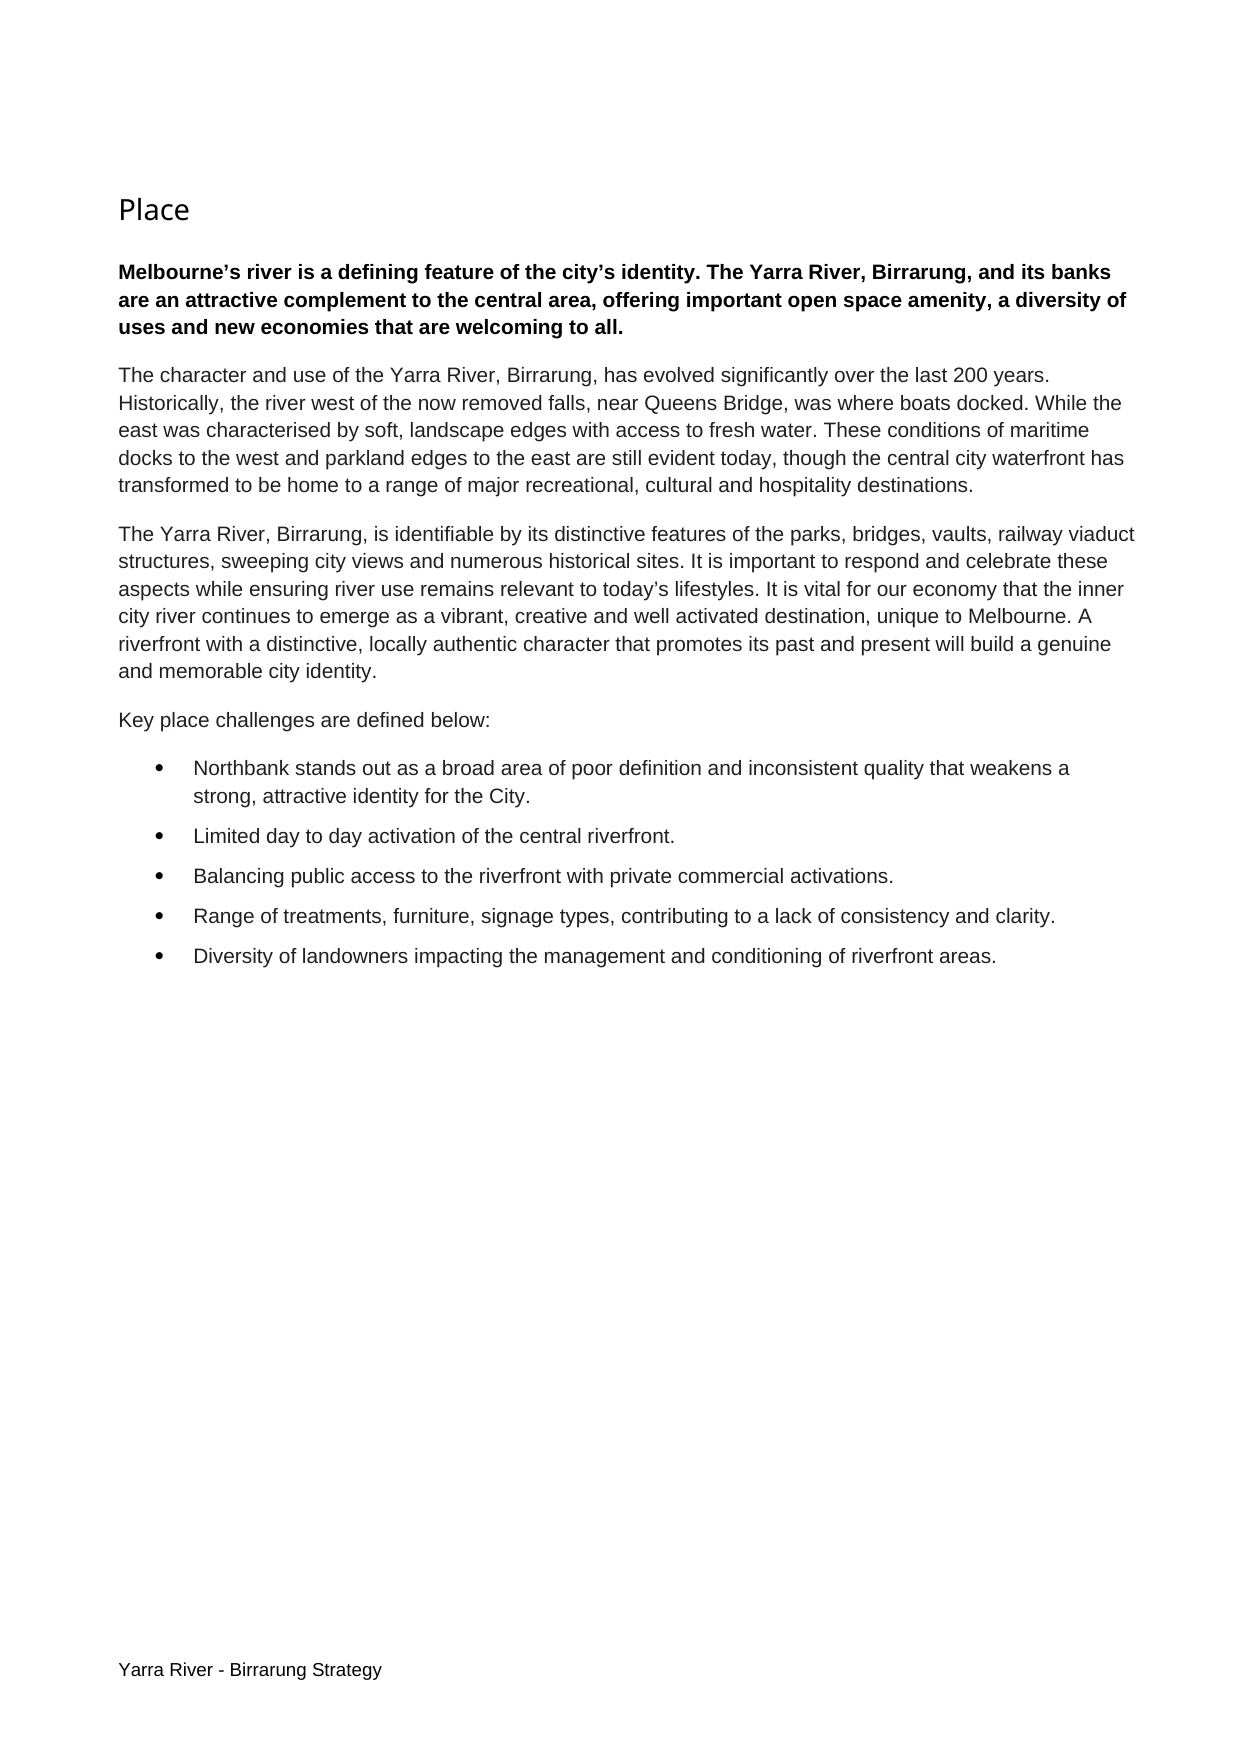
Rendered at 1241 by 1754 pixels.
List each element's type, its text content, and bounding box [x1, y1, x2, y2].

text The Yarra River, Birrarung, is identifiable by its distinctive features of the parks, bridges, vaults, railway viaduct structures, sweeping city views and numerous historical sites. It is important to respond and celebrate these aspects while ensuring river use remains relevant to today’s lifestyles. It is vital for our economy that the inner city river continues to emerge as a vibrant, creative and well activated destination, unique to Melbourne. A riverfront with a distinctive, locally authentic character that promotes its past and present will build a genuine and memorable city identity. [118, 522, 1137, 683]
text Melbourne’s river is a defining feature of the city’s identity. The Yarra River, Birrarung, and its banks are an attractive complement to the central area, offering important open space amenity, a diversity of uses and new economies that are welcoming to all. [118, 260, 1137, 339]
subtitle Place [118, 189, 1137, 229]
list Diversity of landowners impacting the management and conditioning of riverfront areas. [156, 944, 1137, 968]
list Limited day to day activation of the central riverfront. [156, 823, 1137, 847]
text The character and use of the Yarra River, Birrarung, has evolved significantly over the last 200 years. Historically, the river west of the now removed falls, near Queens Bridge, was where boats docked. While the east was characterised by soft, landscape edges with access to fresh water. These conditions of maritime docks to the west and parkland edges to the east are still evident today, though the central city waterfront has transformed to be home to a range of major recreational, cultural and hospitality destinations. [118, 363, 1137, 497]
text Key place challenges are defined below: [118, 707, 1137, 731]
list Northbank stands out as a broad area of poor definition and inconsistent quality that weakens a strong, attractive identity for the City. [156, 756, 1137, 807]
list Range of treatments, furniture, signage types, contributing to a lack of consistency and clarity. [156, 904, 1137, 928]
list Balancing public access to the riverfront with private commercial activations. [156, 863, 1137, 888]
